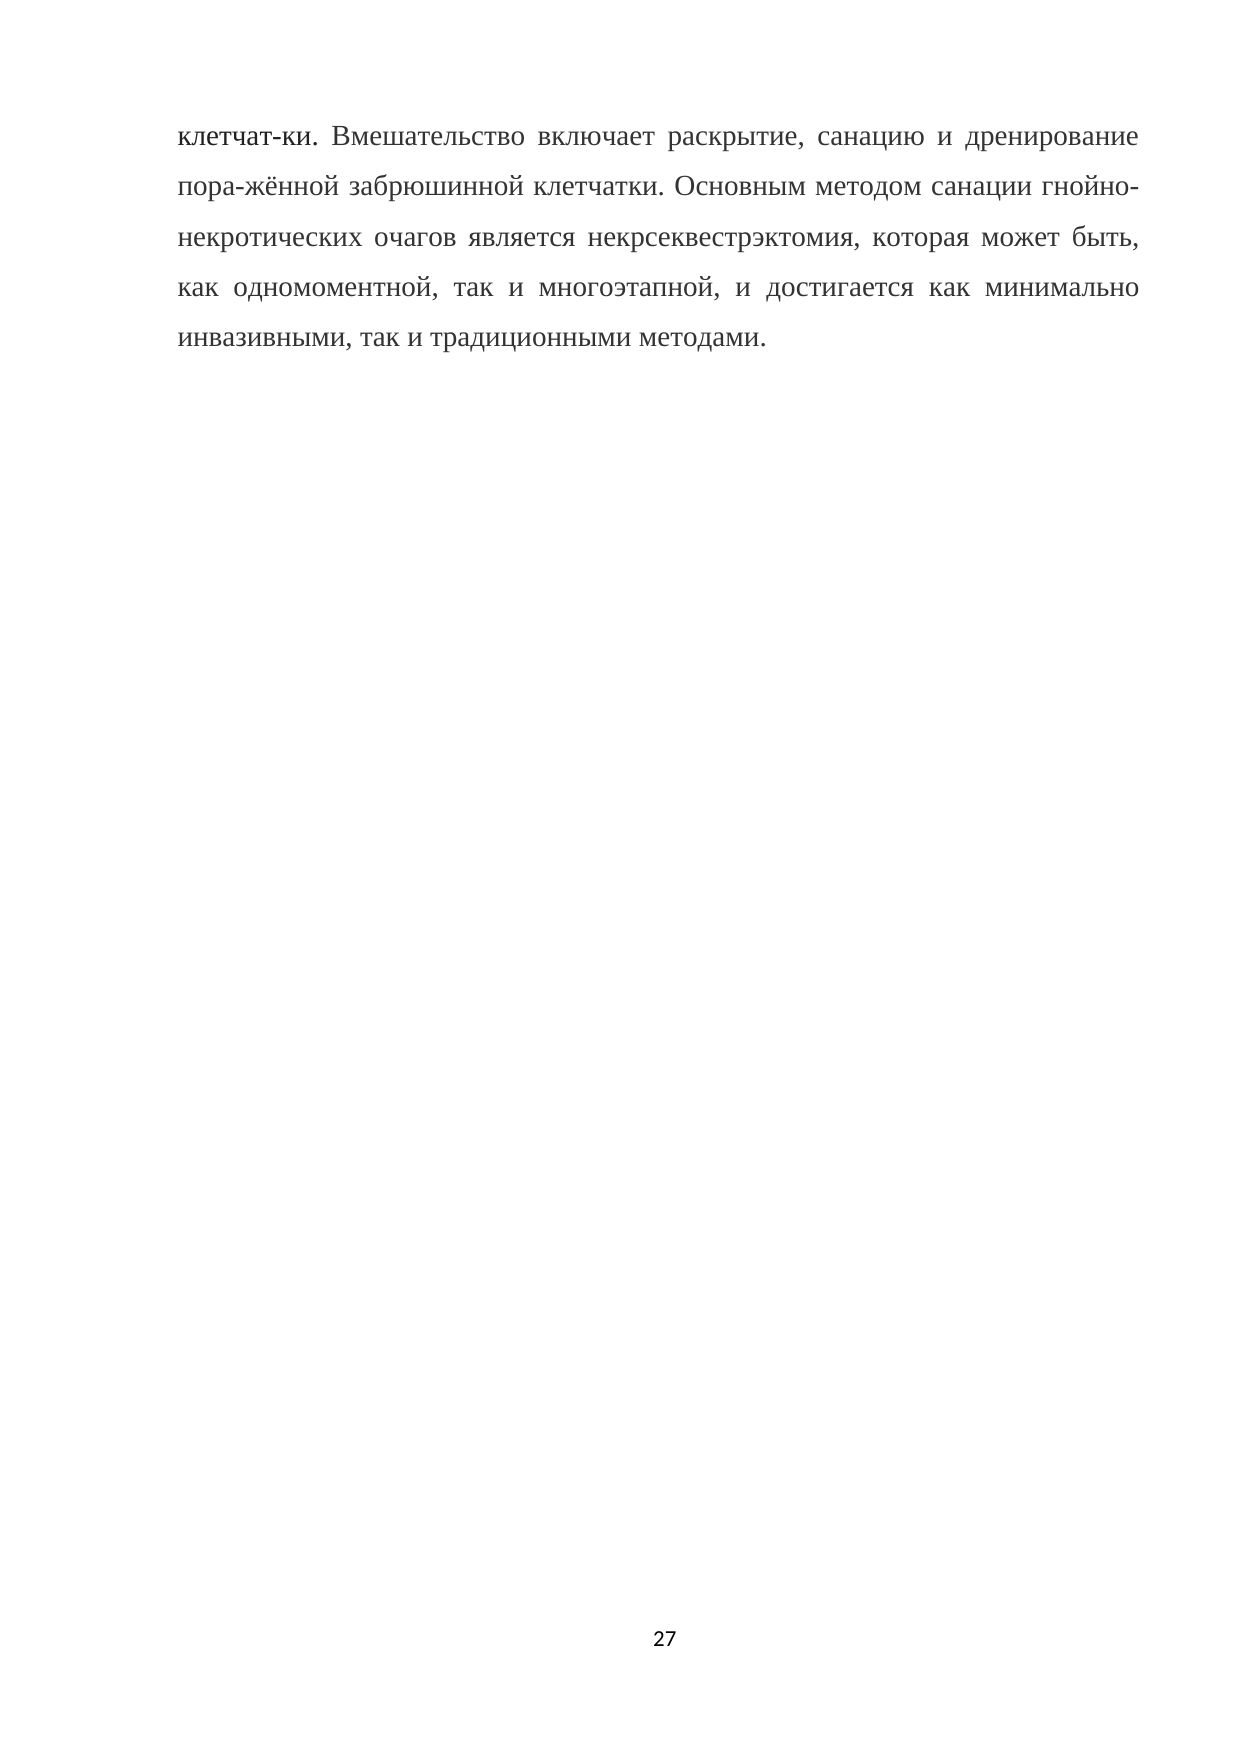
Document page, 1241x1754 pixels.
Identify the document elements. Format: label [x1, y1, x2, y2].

text [177, 118, 1140, 353]
